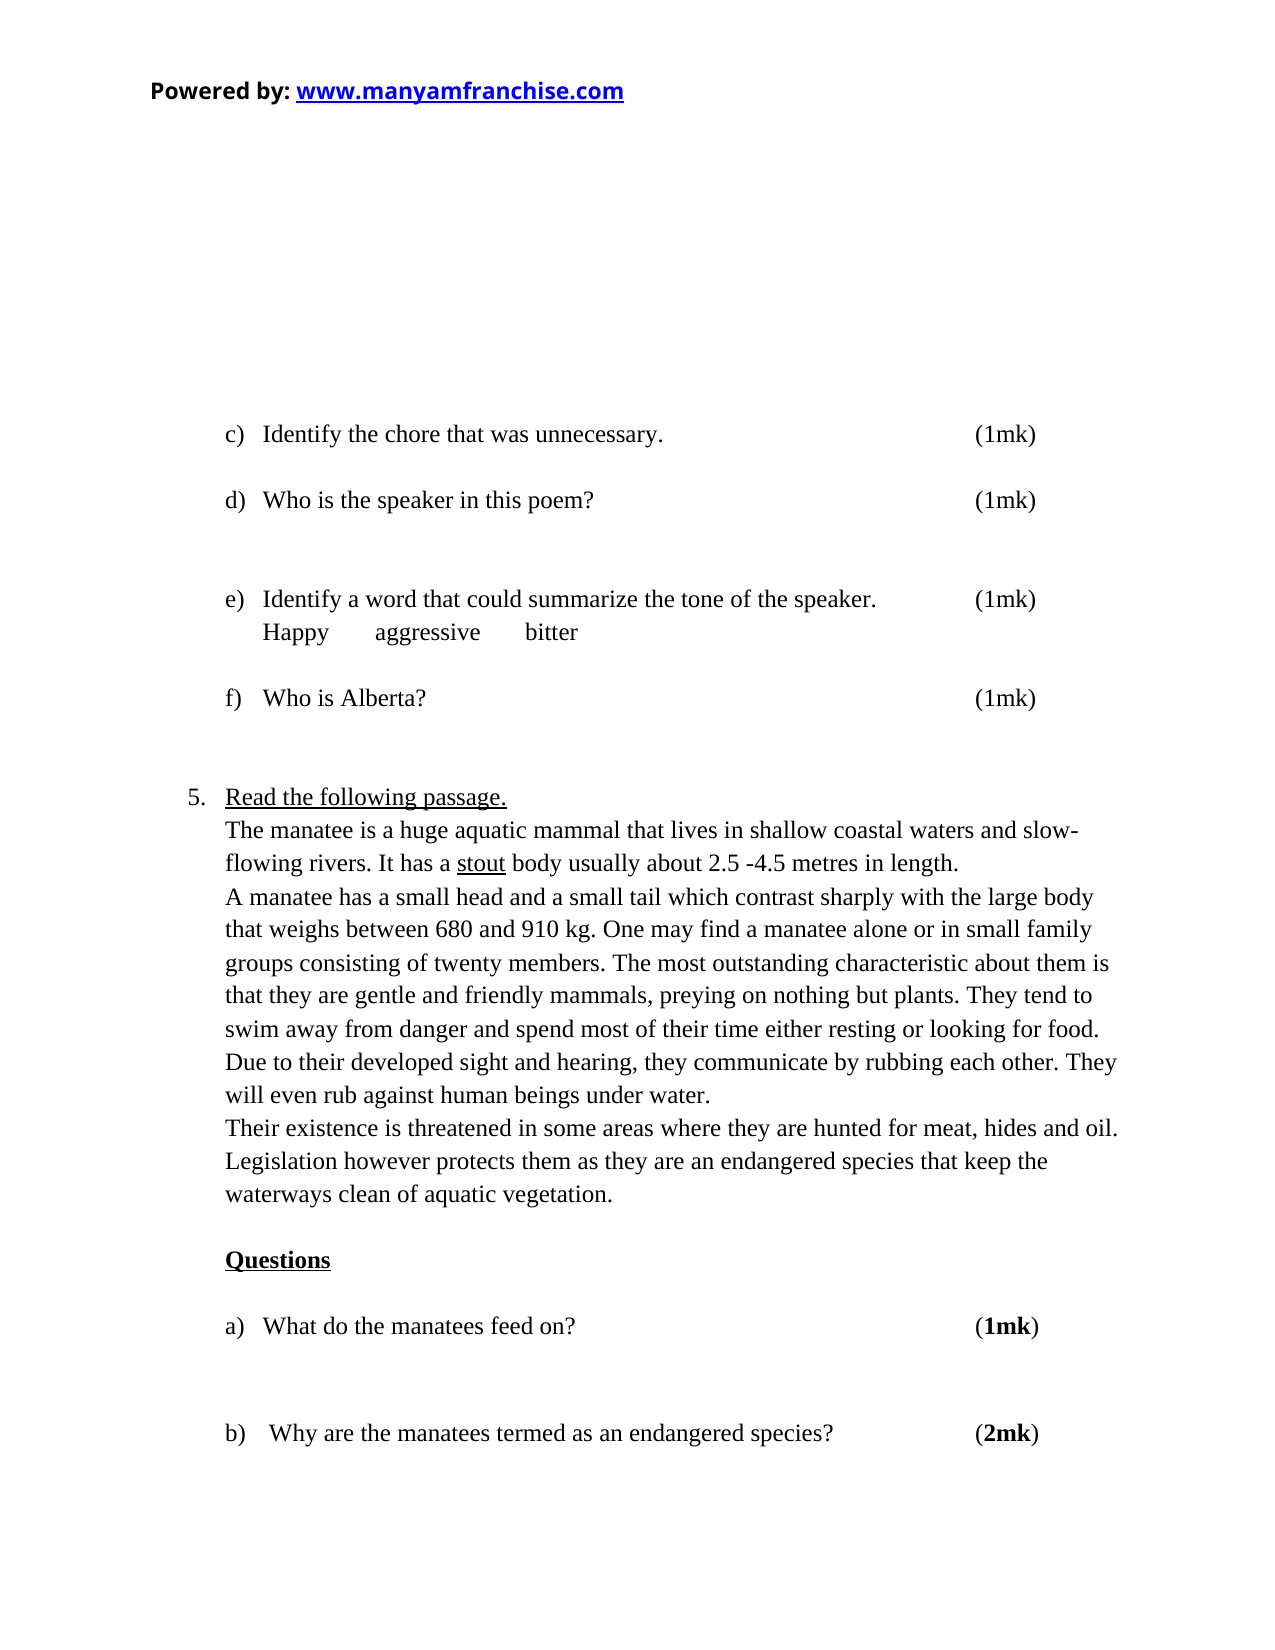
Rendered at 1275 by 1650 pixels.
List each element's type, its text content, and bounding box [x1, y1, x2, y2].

list Who is the speaker in this poem? (1mk) [225, 485, 1125, 514]
list Who is Alberta? (1mk) [225, 683, 1125, 712]
list What do the manatees feed on? (1mk) [225, 1311, 1125, 1339]
list A manatee has a small head and a small tail which contrast sharply with the large body that weighs between 680 and 910 kg. One may find a manatee alone or in small family groups consisting of twenty members. The most outstanding characteristic about them is that they are gentle and friendly mammals, preying on nothing but plants. They tend to swim away from danger and spend most of their time either resting or looking for food. [225, 882, 1125, 1042]
list Why are the manatees termed as an endangered species? (2mk) [225, 1418, 1125, 1447]
list The manatee is a huge aquatic mammal that lives in shallow coastal waters and slow- flowing rivers. It has a stout body usually about 2.5 -4.5 metres in length. [225, 816, 1125, 877]
list Read the following passage. [187, 782, 1125, 811]
list Their existence is threatened in some areas where they are hunted for meat, hides and oil. Legislation however protects them as they are an endangered species that keep the waterways clean of aquatic vegetation. [225, 1113, 1125, 1207]
list Identify the chore that was unnecessary. (1mk) [225, 419, 1125, 448]
list Identify a word that could summarize the tone of the speaker. (1mk) [225, 584, 1125, 613]
list Happy aggressive bitter [262, 617, 1125, 646]
list Questions [225, 1245, 1125, 1273]
list Due to their developed sight and hearing, they communicate by rubbing each other. They will even rub against human beings under water. [225, 1047, 1125, 1108]
